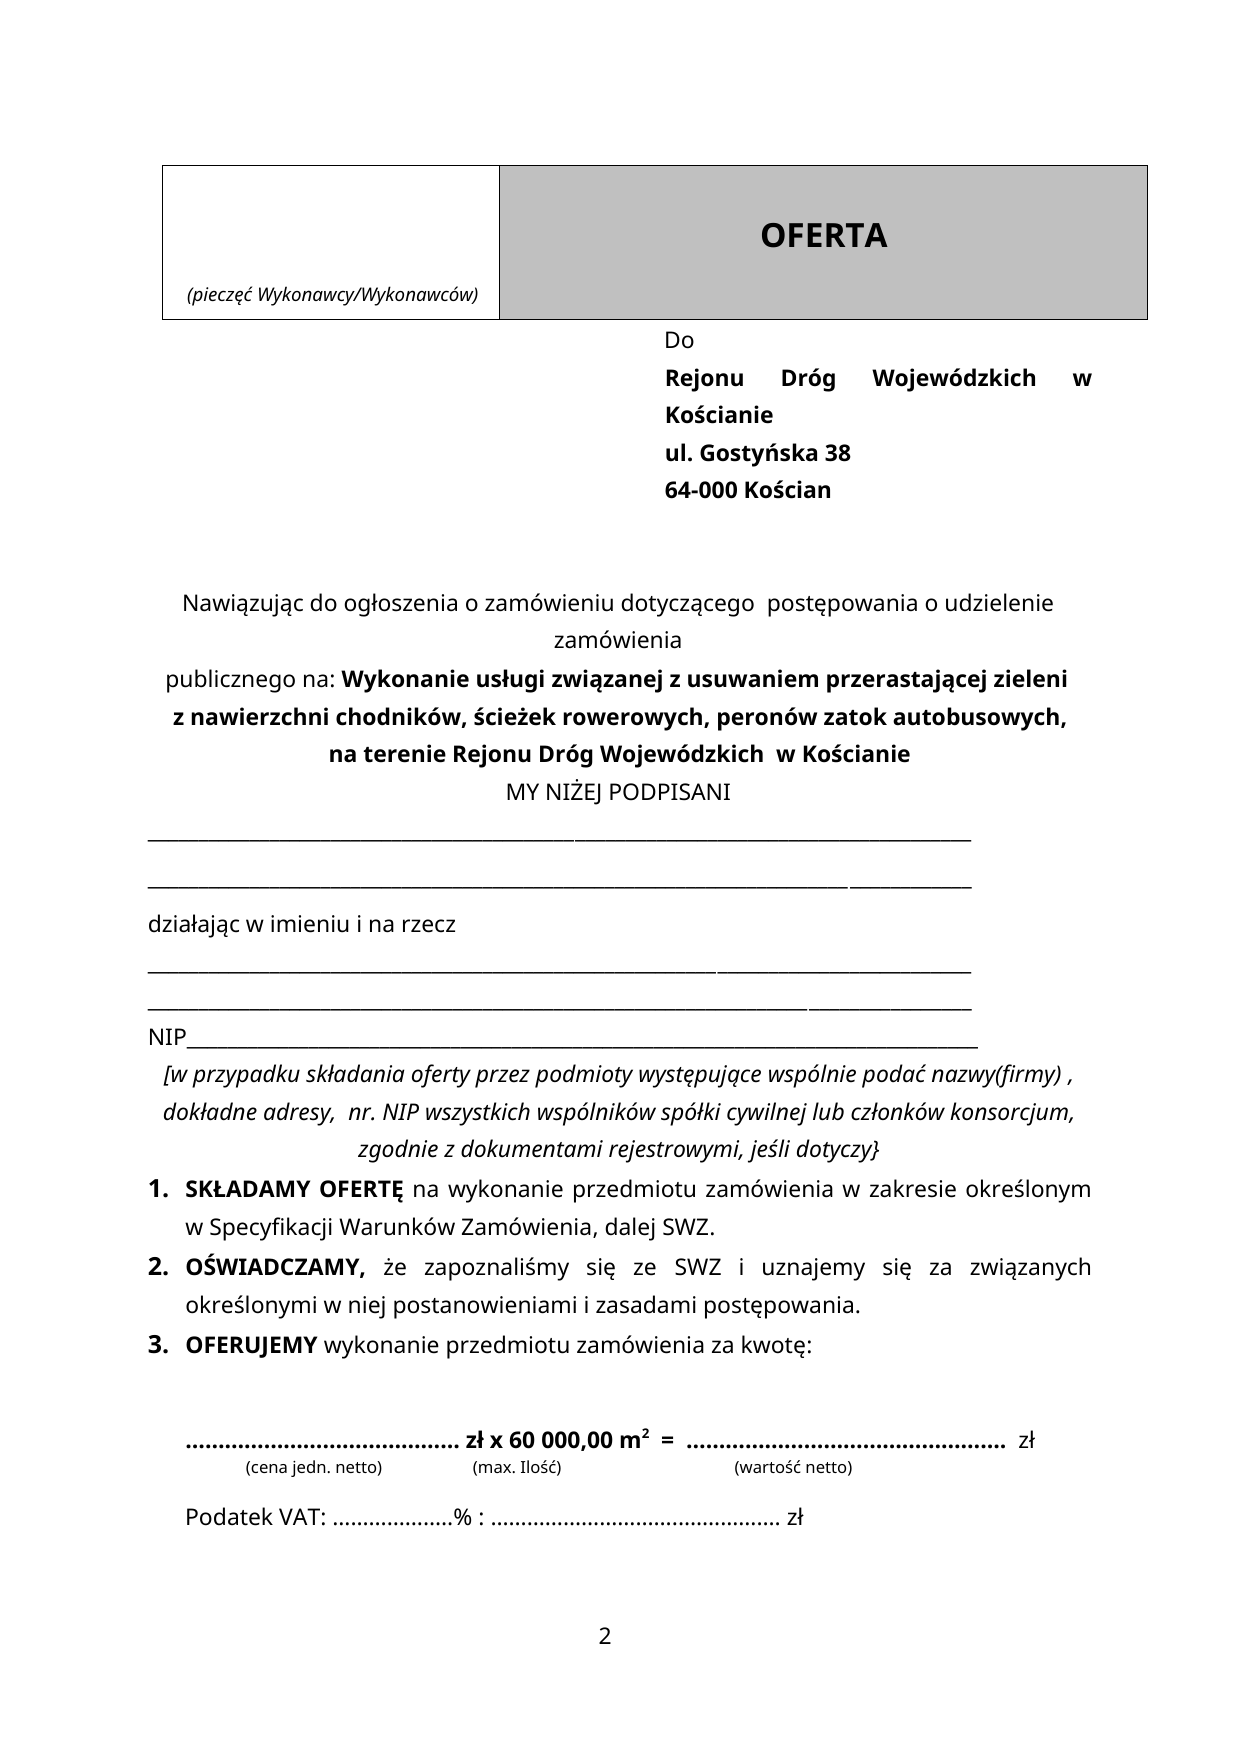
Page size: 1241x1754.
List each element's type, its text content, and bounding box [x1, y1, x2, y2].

text NIP______________________________________________________________________________ [148, 1021, 1092, 1052]
text MY NIŻEJ PODPISANI [148, 776, 1088, 807]
text Do [590, 320, 1092, 356]
text _________________________________________________________________________________ [148, 814, 1092, 846]
text [w przypadku składania oferty przez podmioty występujące wspólnie podać nazwy(firmy) , [148, 1058, 1092, 1089]
text …………………………………… zł x 60 000,00 m2 = …………………………………………. zł [185, 1424, 1092, 1456]
text _________________________________________________________________________________ [148, 946, 1092, 977]
text Nawiązując do ogłoszenia o zamówieniu dotyczącego postępowania o udzielenie zamówienia [148, 587, 1088, 656]
list OFERUJEMY wykonanie przedmiotu zamówienia za kwotę: [148, 1326, 1092, 1360]
text Rejonu Dróg Wojewódzkich w Kościanie [664, 362, 1092, 431]
text 64-000 Kościan [664, 474, 1092, 506]
text dokładne adresy, nr. NIP wszystkich wspólników spółki cywilnej lub członków konsorcjum, zgodnie z dokumentami rejestrowymi, jeśli dotyczy} [148, 1096, 1092, 1164]
text ul. Gostyńska 38 [664, 437, 1092, 468]
text działając w imieniu i na rzecz [148, 908, 1092, 939]
text na terenie Rejonu Dróg Wojewódzkich w Kościanie [147, 738, 1092, 769]
text Podatek VAT: ………………..% : …………………………..……………. zł [148, 1501, 1092, 1532]
list SKŁADAMY OFERTĘ na wykonanie przedmiotu zamówienia w zakresie określonym w Specyfikacji Warunków Zamówienia, dalej SWZ. [148, 1171, 1092, 1242]
text _________________________________________________________________________________ [148, 983, 1092, 1014]
text _________________________________________________________________________________ [148, 861, 1092, 893]
text publicznego na: Wykonanie usługi związanej z usuwaniem przerastającej zieleni z nawierzchni chodników, ścieżek rowerowych, peronów zatok autobusowych, [147, 663, 1092, 732]
text (cena jedn. netto) (max. Ilość) (wartość netto) [185, 1456, 1092, 1478]
list OŚWIADCZAMY, że zapoznaliśmy się ze SWZ i uznajemy się za związanych określonymi w niej postanowieniami i zasadami postępowania. [148, 1248, 1092, 1320]
